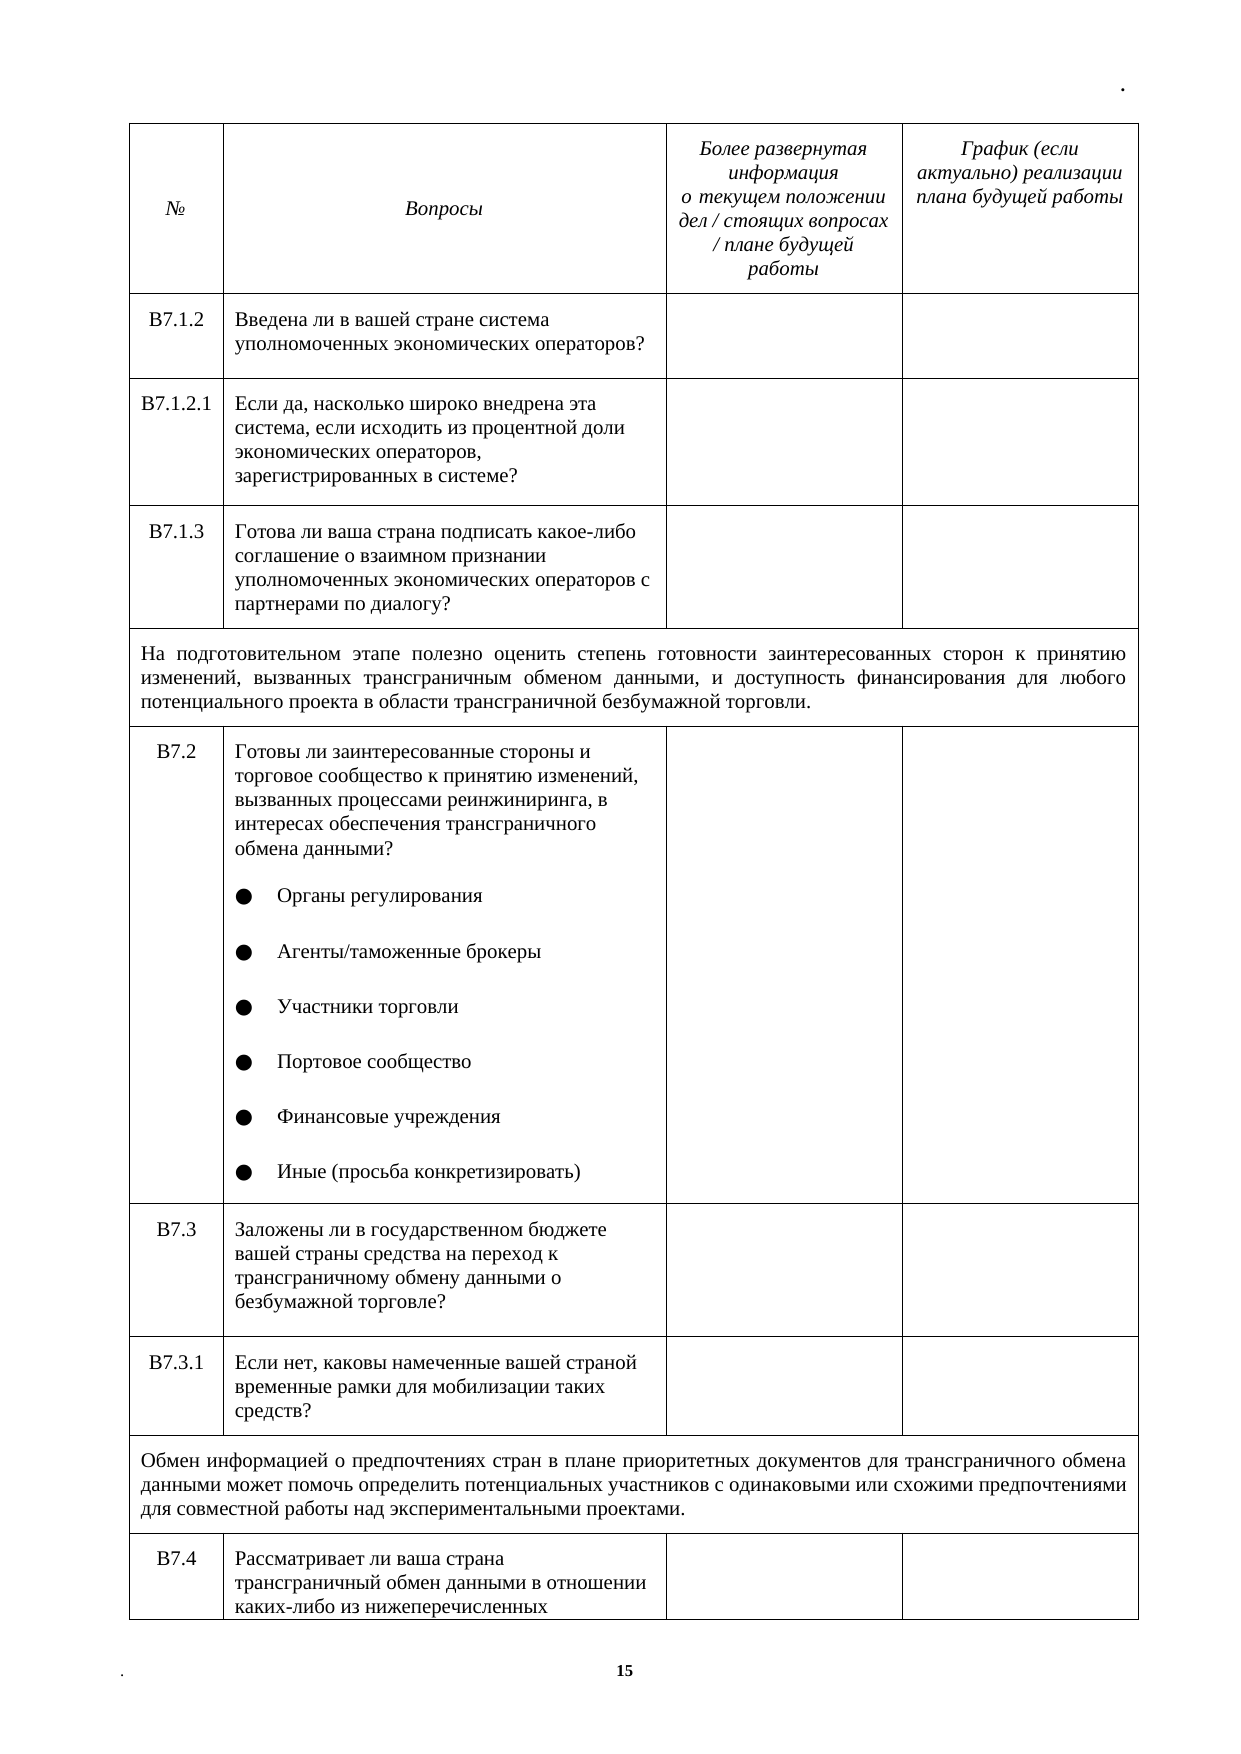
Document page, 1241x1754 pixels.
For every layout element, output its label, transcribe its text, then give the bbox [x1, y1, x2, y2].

table_cell В7.4 [130, 1534, 223, 1618]
table_cell [903, 294, 1138, 378]
table_cell [667, 379, 902, 505]
table_cell В7.3.1 [130, 1337, 223, 1434]
table_header Вопросы [224, 124, 666, 293]
table_cell Готовы ли заинтересованные стороны и торговое сообщество к принятию изменений, вызванных процессами реинжиниринга, в интересах обеспечения трансграничного обмена данными? Органы регулирования Агенты/таможенные брокеры Участники торговли Портовое сообщество Финансовые учреждения Иные (просьба конкретизировать) [224, 727, 666, 1203]
table_header График (если актуально) реализации плана будущей работы [903, 124, 1138, 293]
table_cell Готова ли ваша страна подписать какое-либо соглашение о взаимном признании уполномоченных экономических операторов с партнерами по диалогу? [224, 506, 666, 627]
table_header № [130, 124, 223, 293]
table_cell В7.1.2 [130, 294, 223, 378]
table_cell В7.1.3 [130, 506, 223, 627]
table_cell [903, 379, 1138, 505]
table_cell В7.3 [130, 1204, 223, 1336]
table_cell В7.1.2.1 [130, 379, 223, 505]
table_cell Заложены ли в государственном бюджете вашей страны средства на переход к трансграничному обмену данными о безбумажной торговле? [224, 1204, 666, 1336]
table_cell Если да, насколько широко внедрена эта система, если исходить из процентной доли экономических операторов, зарегистрированных в системе? [224, 379, 666, 505]
table_cell [667, 1204, 902, 1336]
table_cell [903, 1204, 1138, 1336]
table_cell Введена ли в вашей стране система уполномоченных экономических операторов? [224, 294, 666, 378]
table_cell [903, 727, 1138, 1203]
table_cell [667, 506, 902, 627]
table_cell [667, 1337, 902, 1434]
table_header Более развернутая информация о текущем положении дел / стоящих вопросах / плане будущей работы [667, 124, 902, 293]
table_cell [903, 1534, 1138, 1618]
table_cell [667, 1534, 902, 1618]
table_cell [903, 506, 1138, 627]
table_cell Обмен информацией о предпочтениях стран в плане приоритетных документов для трансграничного обмена данными может помочь определить потенциальных участников с одинаковыми или схожими предпочтениями для совместной работы над экспериментальными проектами. [130, 1436, 1138, 1533]
table_cell [667, 294, 902, 378]
table_cell На подготовительном этапе полезно оценить степень готовности заинтересованных сторон к принятию изменений, вызванных трансграничным обменом данными, и доступность финансирования для любого потенциального проекта в области трансграничной безбумажной торговли. [130, 629, 1138, 726]
table_cell Если нет, каковы намеченные вашей страной временные рамки для мобилизации таких средств? [224, 1337, 666, 1434]
table_cell В7.2 [130, 727, 223, 1203]
table_cell [667, 727, 902, 1203]
table_cell [903, 1337, 1138, 1434]
